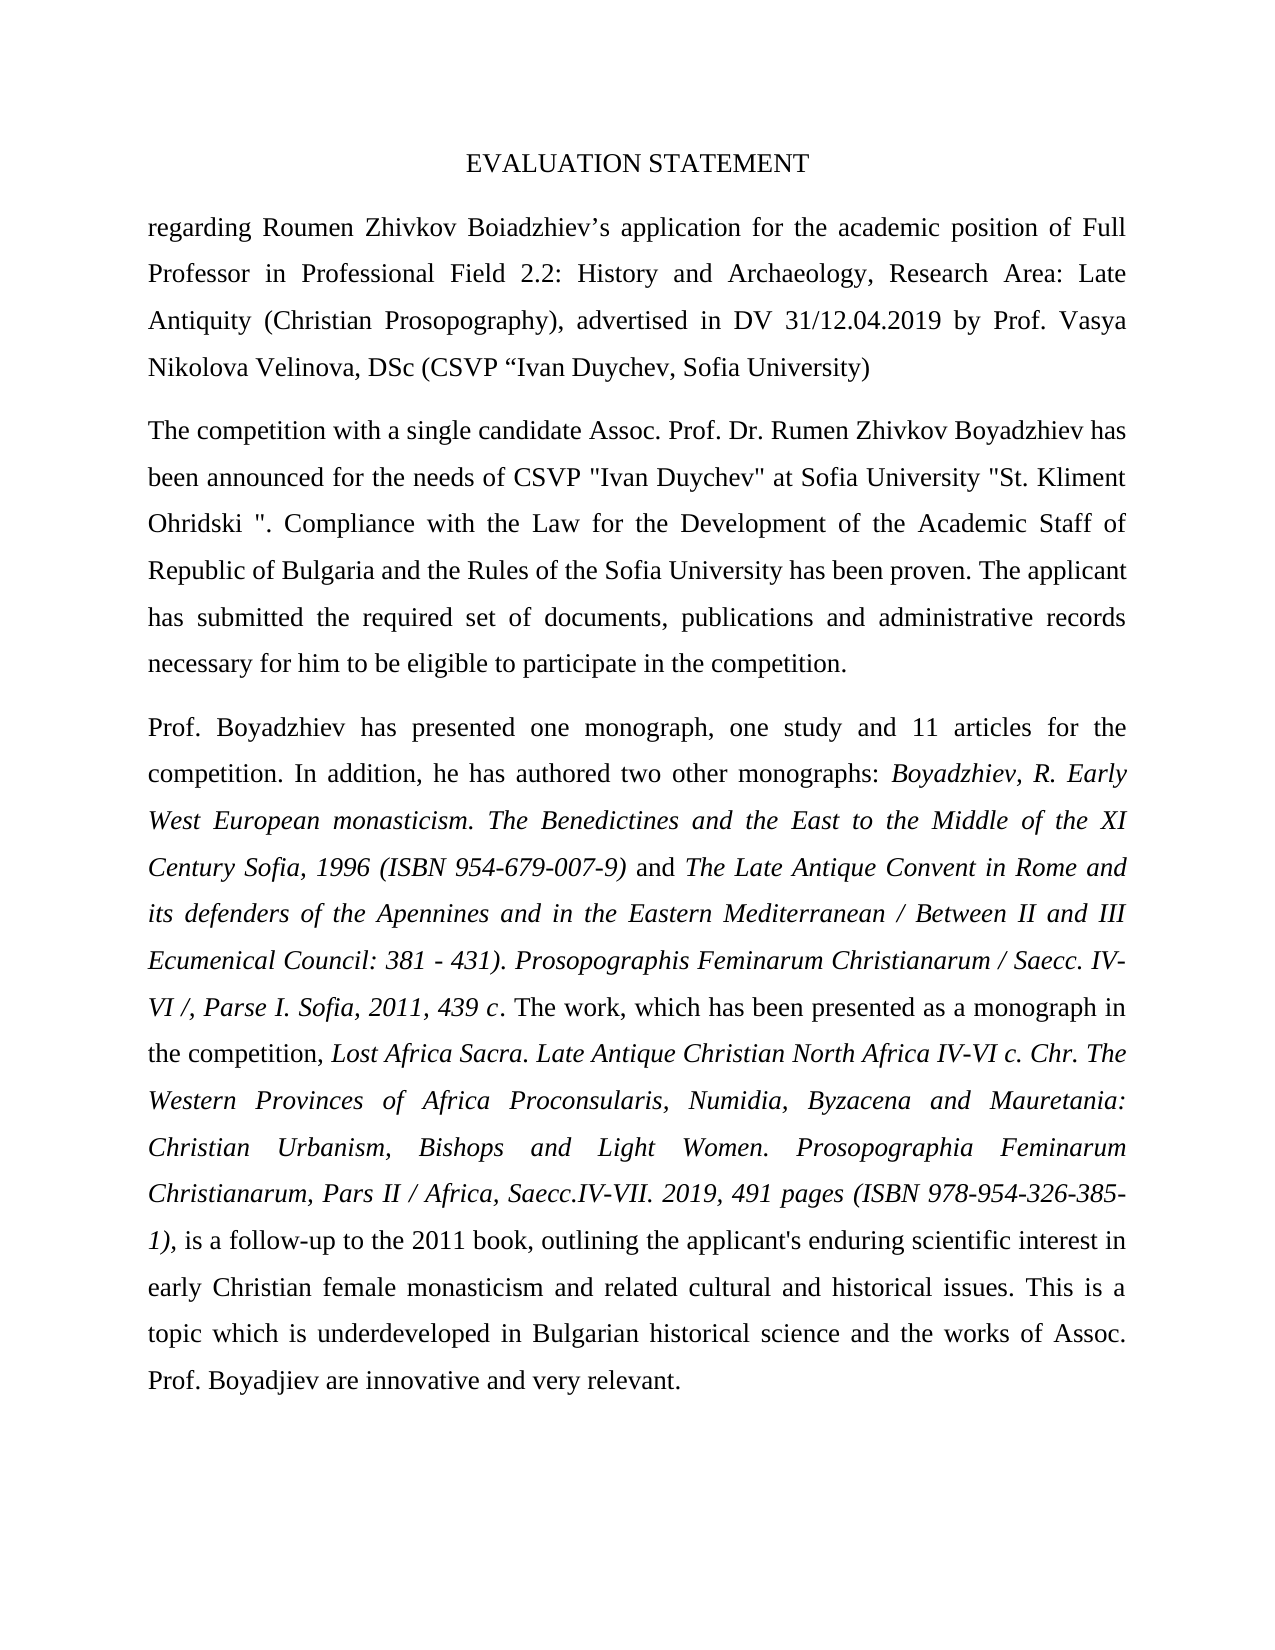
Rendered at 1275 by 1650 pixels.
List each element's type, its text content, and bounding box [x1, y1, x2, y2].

text Prof. Boyadzhiev has presented one monograph, one study and 11 articles for the competition. In addition, he has authored two other monographs: Boyadzhiev, R. Early West European monasticism. The Benedictines and the East to the Middle of the XI Century Sofia, 1996 (ISBN 954-679-007-9) and The Late Antique Convent in Rome and its defenders of the Apennines and in the Eastern Mediterranean / Between II and III Ecumenical Council: 381 - 431). Prosopographis Feminarum Christianarum / Saecc. IV-VI /, Parse I. Sofia, 2011, 439 c. The work, which has been presented as a monograph in the competition, Lost Africa Sacra. Late Antique Christian North Africa IV-VI c. Chr. The Western Provinces of Africa Proconsularis, Numidia, Byzacena and Mauretania: Christian Urbanism, Bishops and Light Women. Prosopographia Feminarum Christianarum, Pars II / Africa, Saecc.IV-VII. 2019, 491 pages (ISBN 978-954-326-385-1), is a follow-up to the 2011 book, outlining the applicant's enduring scientific interest in early Christian female monasticism and related cultural and historical issues. This is a topic which is underdeveloped in Bulgarian historical science and the works of Assoc. Prof. Boyadjiev are innovative and very relevant. [148, 711, 1127, 1395]
text The competition with a single candidate Assoc. Prof. Dr. Rumen Zhivkov Boyadzhiev has been announced for the needs of CSVP "Ivan Duychev" at Sofia University "St. Kliment Ohridski ". Compliance with the Law for the Development of the Academic Staff of Republic of Bulgaria and the Rules of the Sofia University has been proven. The applicant has submitted the required set of documents, publications and administrative records necessary for him to be eligible to participate in the competition. [148, 414, 1127, 679]
text EVALUATION STATEMENT [148, 148, 1127, 179]
text regarding Roumen Zhivkov Boiadzhiev’s application for the academic position of Full Professor in Professional Field 2.2: History and Archaeology, Research Area: Late Antiquity (Christian Prosopography), advertised in DV 31/12.04.2019 by Prof. Vasya Nikolova Velinova, DSc (CSVP “Ivan Duychev, Sofia University) [148, 211, 1127, 382]
